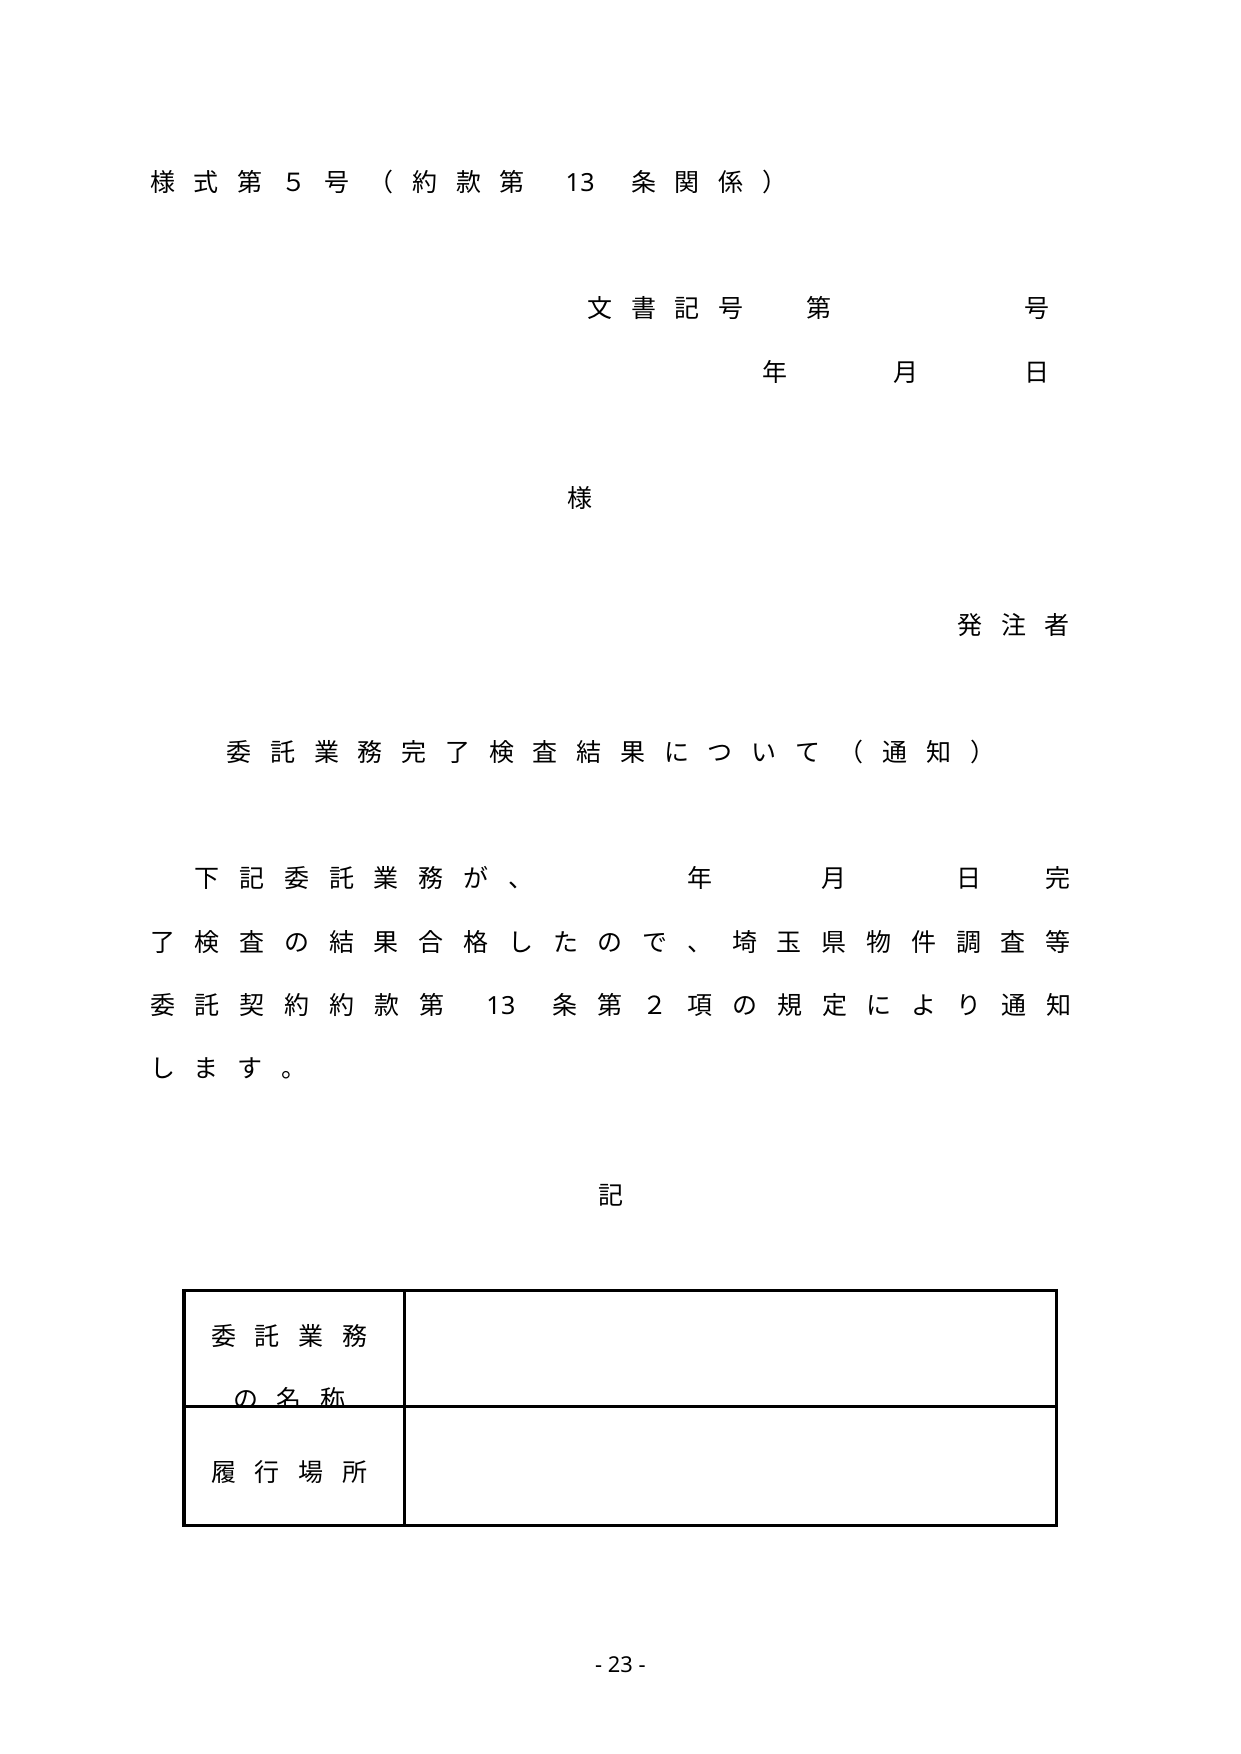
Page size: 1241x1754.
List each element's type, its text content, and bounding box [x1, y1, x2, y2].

text 委託業務完了検査結果について（通知） [150, 719, 1090, 782]
table_header 委託業務の名称 [186, 1292, 403, 1404]
table_cell 履行場所 [186, 1408, 403, 1523]
text 様式第５号（約款第13条関係） [150, 149, 1090, 212]
table_cell [406, 1408, 1055, 1523]
text 様 [150, 465, 1090, 529]
text 年 月 日 [150, 339, 1068, 402]
text 記 [150, 1162, 1090, 1225]
text 発注者 [150, 592, 1090, 655]
text 下記委託業務が、 年 月 日 完了検査の結果合格したので、埼玉県物件調査等委託契約約款第13条第２項の規定により通知します。 [150, 845, 1090, 1099]
table_header [406, 1292, 1055, 1404]
text 文書記号 第 号 [150, 275, 1068, 339]
